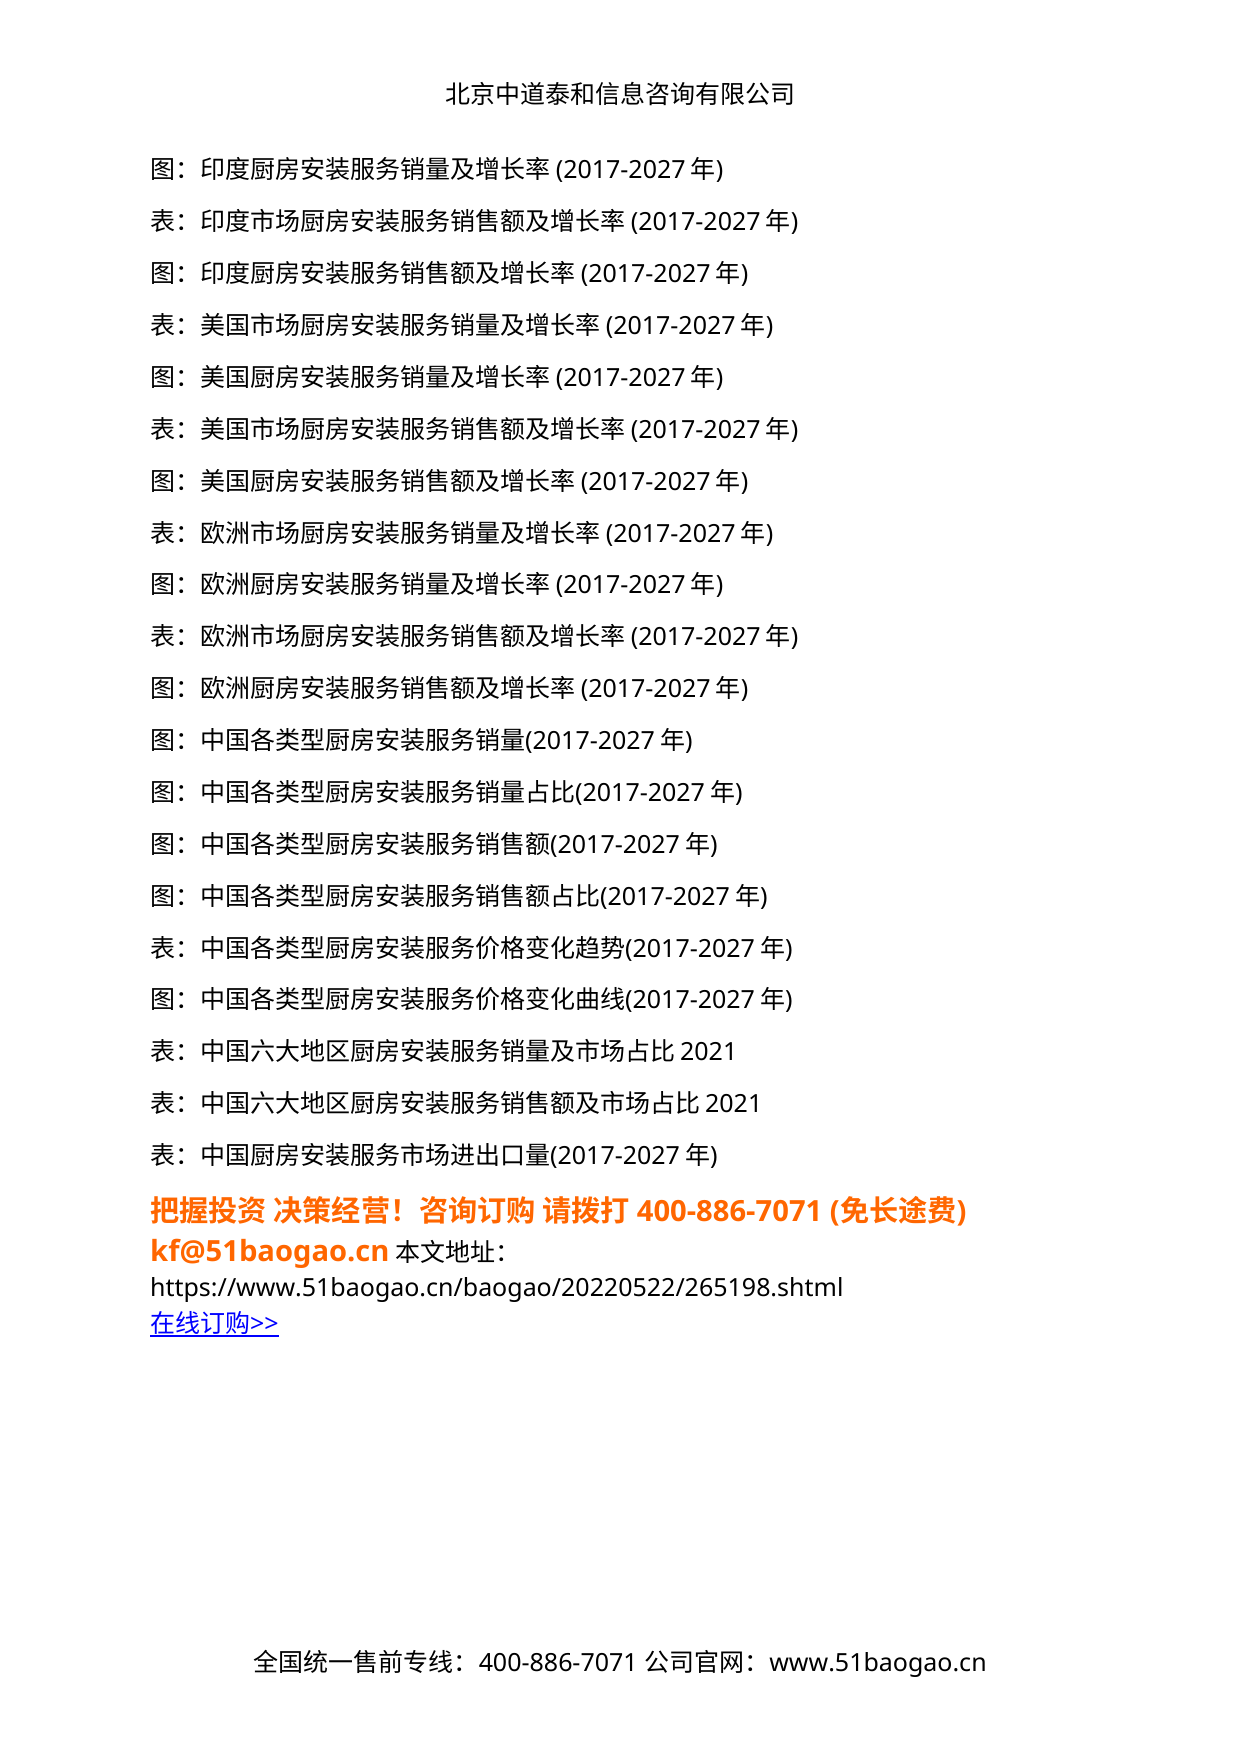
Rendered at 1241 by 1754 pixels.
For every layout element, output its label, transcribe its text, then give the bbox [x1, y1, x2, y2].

text 表：印度市场厨房安装服务销售额及增长率 (2017-2027年) [150, 202, 1090, 238]
text 图：中国各类型厨房安装服务销售额(2017-2027年) [150, 824, 1090, 861]
text 表：中国六大地区厨房安装服务销量及市场占比2021 [150, 1032, 1090, 1068]
text 图：美国厨房安装服务销量及增长率 (2017-2027年) [150, 357, 1090, 394]
text 图：欧洲厨房安装服务销量及增长率 (2017-2027年) [150, 565, 1090, 601]
text 图：中国各类型厨房安装服务价格变化曲线(2017-2027年) [150, 980, 1090, 1016]
text 图：中国各类型厨房安装服务销售额占比(2017-2027年) [150, 876, 1090, 912]
text 图：印度厨房安装服务销量及增长率 (2017-2027年) [150, 150, 1090, 186]
text 图：印度厨房安装服务销售额及增长率 (2017-2027年) [150, 254, 1090, 290]
text 图：中国各类型厨房安装服务销量占比(2017-2027年) [150, 772, 1090, 809]
text 在线订购>> [150, 1304, 1090, 1340]
text 表：欧洲市场厨房安装服务销量及增长率 (2017-2027年) [150, 513, 1090, 549]
text 表：中国厨房安装服务市场进出口量(2017-2027年) [150, 1136, 1090, 1172]
text 表：欧洲市场厨房安装服务销售额及增长率 (2017-2027年) [150, 617, 1090, 653]
text 图：欧洲厨房安装服务销售额及增长率 (2017-2027年) [150, 669, 1090, 705]
text 表：中国六大地区厨房安装服务销售额及市场占比2021 [150, 1084, 1090, 1120]
text 表：中国各类型厨房安装服务价格变化趋势(2017-2027年) [150, 928, 1090, 964]
text 图：中国各类型厨房安装服务销量(2017-2027年) [150, 721, 1090, 757]
text 把握投资 决策经营！咨询订购 请拨打 400-886-7071 (免长途费) kf@51baogao.cn本文地址：https://www.51baogao.cn/baogao/20220522/265198.shtml [150, 1187, 1090, 1304]
text 图：美国厨房安装服务销售额及增长率 (2017-2027年) [150, 461, 1090, 497]
text 表：美国市场厨房安装服务销售额及增长率 (2017-2027年) [150, 409, 1090, 446]
text 表：美国市场厨房安装服务销量及增长率 (2017-2027年) [150, 306, 1090, 342]
